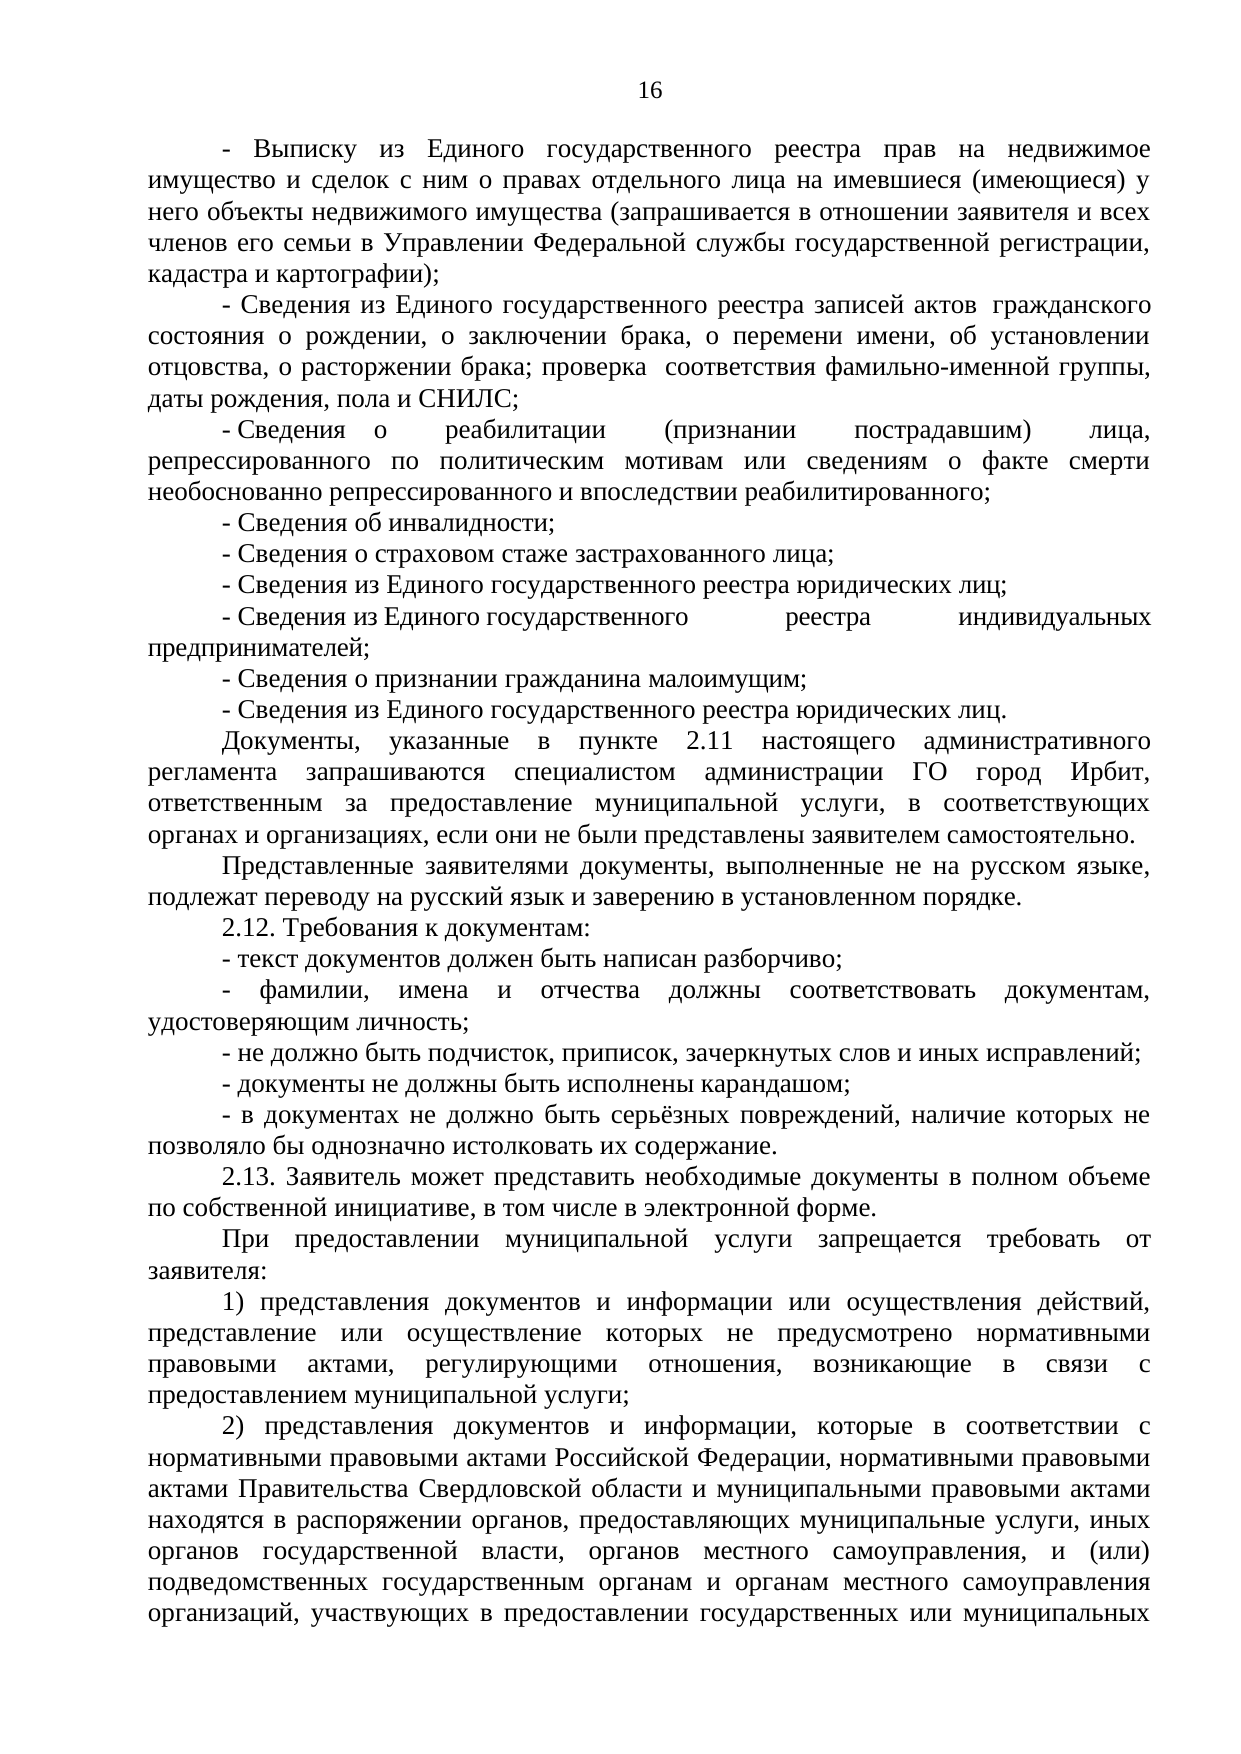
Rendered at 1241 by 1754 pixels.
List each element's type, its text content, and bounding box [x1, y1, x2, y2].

text При предоставлении муниципальной услуги запрещается требовать от заявителя: [148, 1223, 1152, 1285]
text - не должно быть подчисток, приписок, зачеркнутых слов и иных исправлений; [148, 1036, 1152, 1067]
text - Сведения из Единого государственного реестра юридических лиц; [148, 568, 1152, 600]
text Документы, указанные в пункте 2.11 настоящего административного регламента запрашиваются специалистом администрации ГО город Ирбит, ответственным за предоставление муниципальной услуги, в соответствующих органах и организациях, если они не были представлены заявителем самостоятельно. [148, 724, 1152, 849]
text - Сведения об инвалидности; [148, 506, 1152, 537]
text 1) представления документов и информации или осуществления действий, представление или осуществление которых не предусмотрено нормативными правовыми актами, регулирующими отношения, возникающие в связи с предоставлением муниципальной услуги; [148, 1285, 1152, 1409]
text - Выписку из Единого государственного реестра прав на недвижимое имущество и сделок с ним о правах отдельного лица на имевшиеся (имеющиеся) у него объекты недвижимого имущества (запрашивается в отношении заявителя и всех членов его семьи в Управлении Федеральной службы государственной регистрации, кадастра и картографии); [148, 132, 1152, 288]
text - Сведения о страховом стаже застрахованного лица; [148, 537, 1152, 568]
text Представленные заявителями документы, выполненные не на русском языке, подлежат переводу на русский язык и заверению в установленном порядке. [148, 849, 1152, 911]
text - документы не должны быть исполнены карандашом; [148, 1067, 1152, 1098]
text 2.12. Требования к документам: [148, 911, 1152, 942]
text - фамилии, имена и отчества должны соответствовать документам, удостоверяющим личность; [148, 973, 1152, 1036]
text - Сведения из Единого государственного реестра индивидуальных предпринимателей; [148, 600, 1152, 662]
text - Сведения о признании гражданина малоимущим; [148, 662, 1152, 693]
text - Сведения из Единого государственного реестра юридических лиц. [148, 693, 1152, 724]
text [148, 1409, 1152, 1627]
text - в документах не должно быть серьёзных повреждений, наличие которых не позволяло бы однозначно истолковать их содержание. [148, 1098, 1152, 1160]
text - текст документов должен быть написан разборчиво; [148, 942, 1152, 973]
text - Сведения из Единого государственного реестра записей актов гражданского состояния о рождении, о заключении брака, о перемени имени, об установлении отцовства, о расторжении брака; проверка соответствия фамильно-именной группы, даты рождения, пола и СНИЛС; [148, 288, 1152, 413]
text - Сведения о реабилитации (признании пострадавшим) лица, репрессированного по политическим мотивам или сведениям о факте смерти необоснованно репрессированного и впоследствии реабилитированного; [148, 413, 1152, 506]
text 2.13. Заявитель может представить необходимые документы в полном объеме по собственной инициативе, в том числе в электронной форме. [148, 1160, 1152, 1223]
